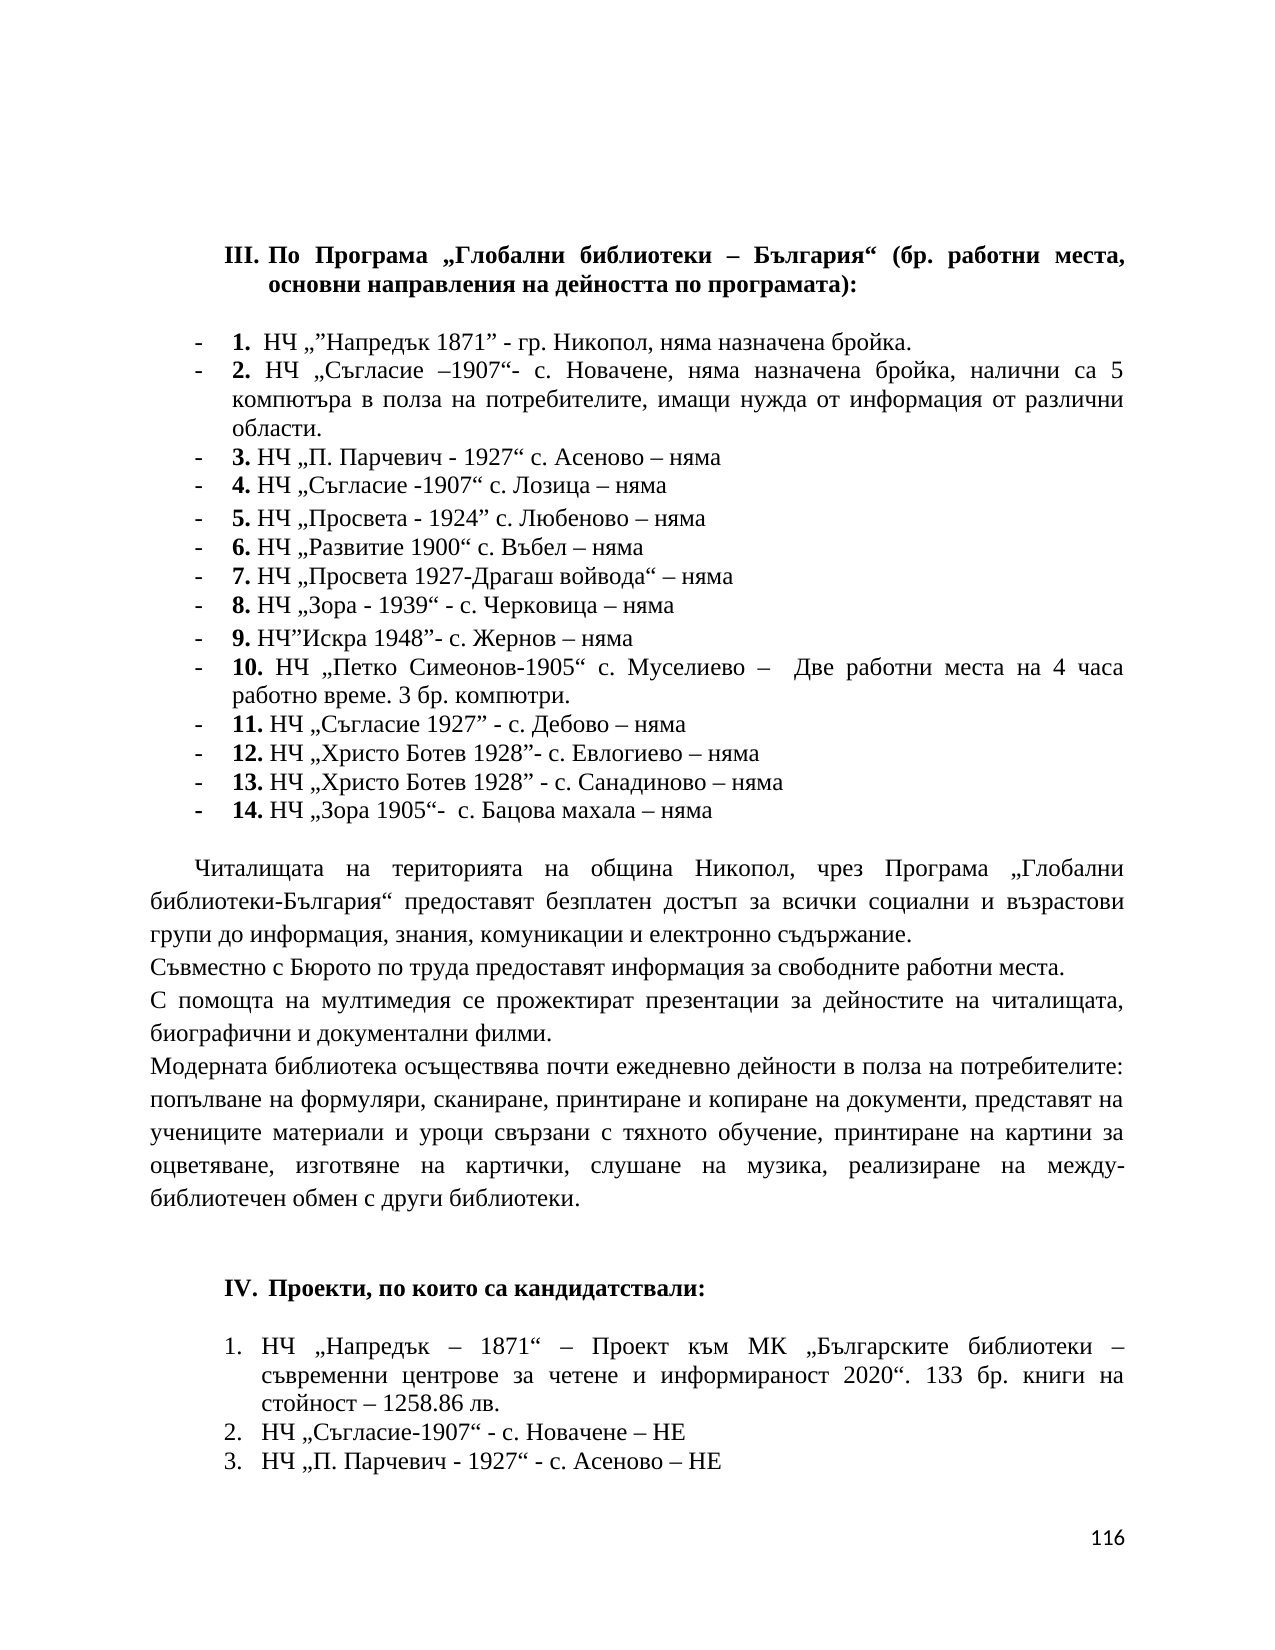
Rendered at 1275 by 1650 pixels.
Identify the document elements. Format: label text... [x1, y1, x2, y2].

list Проекти, по които са кандидатствали: [224, 1273, 1125, 1302]
list 10. НЧ „Петко Симеонов-1905“ с. Муселиево – Две работни места на 4 часа работно време. 3 бр. компютри. [194, 652, 1125, 709]
list 14. НЧ „Зора 1905“- с. Бацова махала – няма [194, 795, 1125, 824]
list 4. НЧ „Съгласие -1907“ с. Лозица – няма [194, 471, 1125, 499]
list 6. НЧ „Развитие 1900“ с. Въбел – няма [194, 532, 1125, 561]
list 8. НЧ „Зора - 1939“ - с. Черковица – няма [194, 590, 1125, 618]
list 11. НЧ „Съгласие 1927” - с. Дебово – няма [194, 709, 1125, 738]
list По Програма „Глобални библиотеки – България“ (бр. работни места, основни направления на дейността по програмата): [224, 241, 1125, 298]
list 9. НЧ”Искра 1948”- с. Жернов – няма [194, 623, 1125, 652]
text С помощта на мултимедия се прожектират презентации за дейностите на читалищата, биографични и документални филми. [150, 985, 1125, 1047]
list 1. НЧ „”Напредък 1871” - гр. Никопол, няма назначена бройка. [194, 327, 1125, 356]
text Читалищата на територията на община Никопол, чрез Програма „Глобални библиотеки-България“ предоставят безплатен достъп за всички социални и възрастови групи до информация, знания, комуникации и електронно съдържание. [150, 853, 1125, 948]
list НЧ „П. Парчевич - 1927“ - с. Асеново – НЕ [224, 1446, 1125, 1475]
list НЧ „Съгласие-1907“ - с. Новачене – НЕ [224, 1417, 1125, 1446]
list НЧ „Напредък – 1871“ – Проект към МК „Българските библиотеки – съвременни центрове за четене и информираност 2020“. 133 бр. книги на стойност – 1258.86 лв. [224, 1331, 1125, 1417]
list 13. НЧ „Христо Ботев 1928” - с. Санадиново – няма [194, 767, 1125, 795]
list 7. НЧ „Просвета 1927-Драгаш войвода“ – няма [194, 561, 1125, 590]
list 3. НЧ „П. Парчевич - 1927“ с. Асеново – няма [194, 442, 1125, 471]
text Модерната библиотека осъществява почти ежедневно дейности в полза на потребителите: попълване на формуляри, сканиране, принтиране и копиране на документи, представят на учениците материали и уроци свързани с тяхното обучение, принтиране на картини за оцветяване, изготвяне на картички, слушане на музика, реализиране на между-библиотечен обмен с други библиотеки. [150, 1051, 1125, 1212]
list 12. НЧ „Христо Ботев 1928”- с. Евлогиево – няма [194, 738, 1125, 767]
list 2. НЧ „Съгласие –1907“- с. Новачене, няма назначена бройка, налични са 5 компютъра в полза на потребителите, имащи нужда от информация от различни области. [194, 356, 1125, 442]
list 5. НЧ „Просвета - 1924” с. Любеново – няма [194, 503, 1125, 532]
text Съвместно с Бюрото по труда предоставят информация за свободните работни места. [150, 952, 1125, 981]
